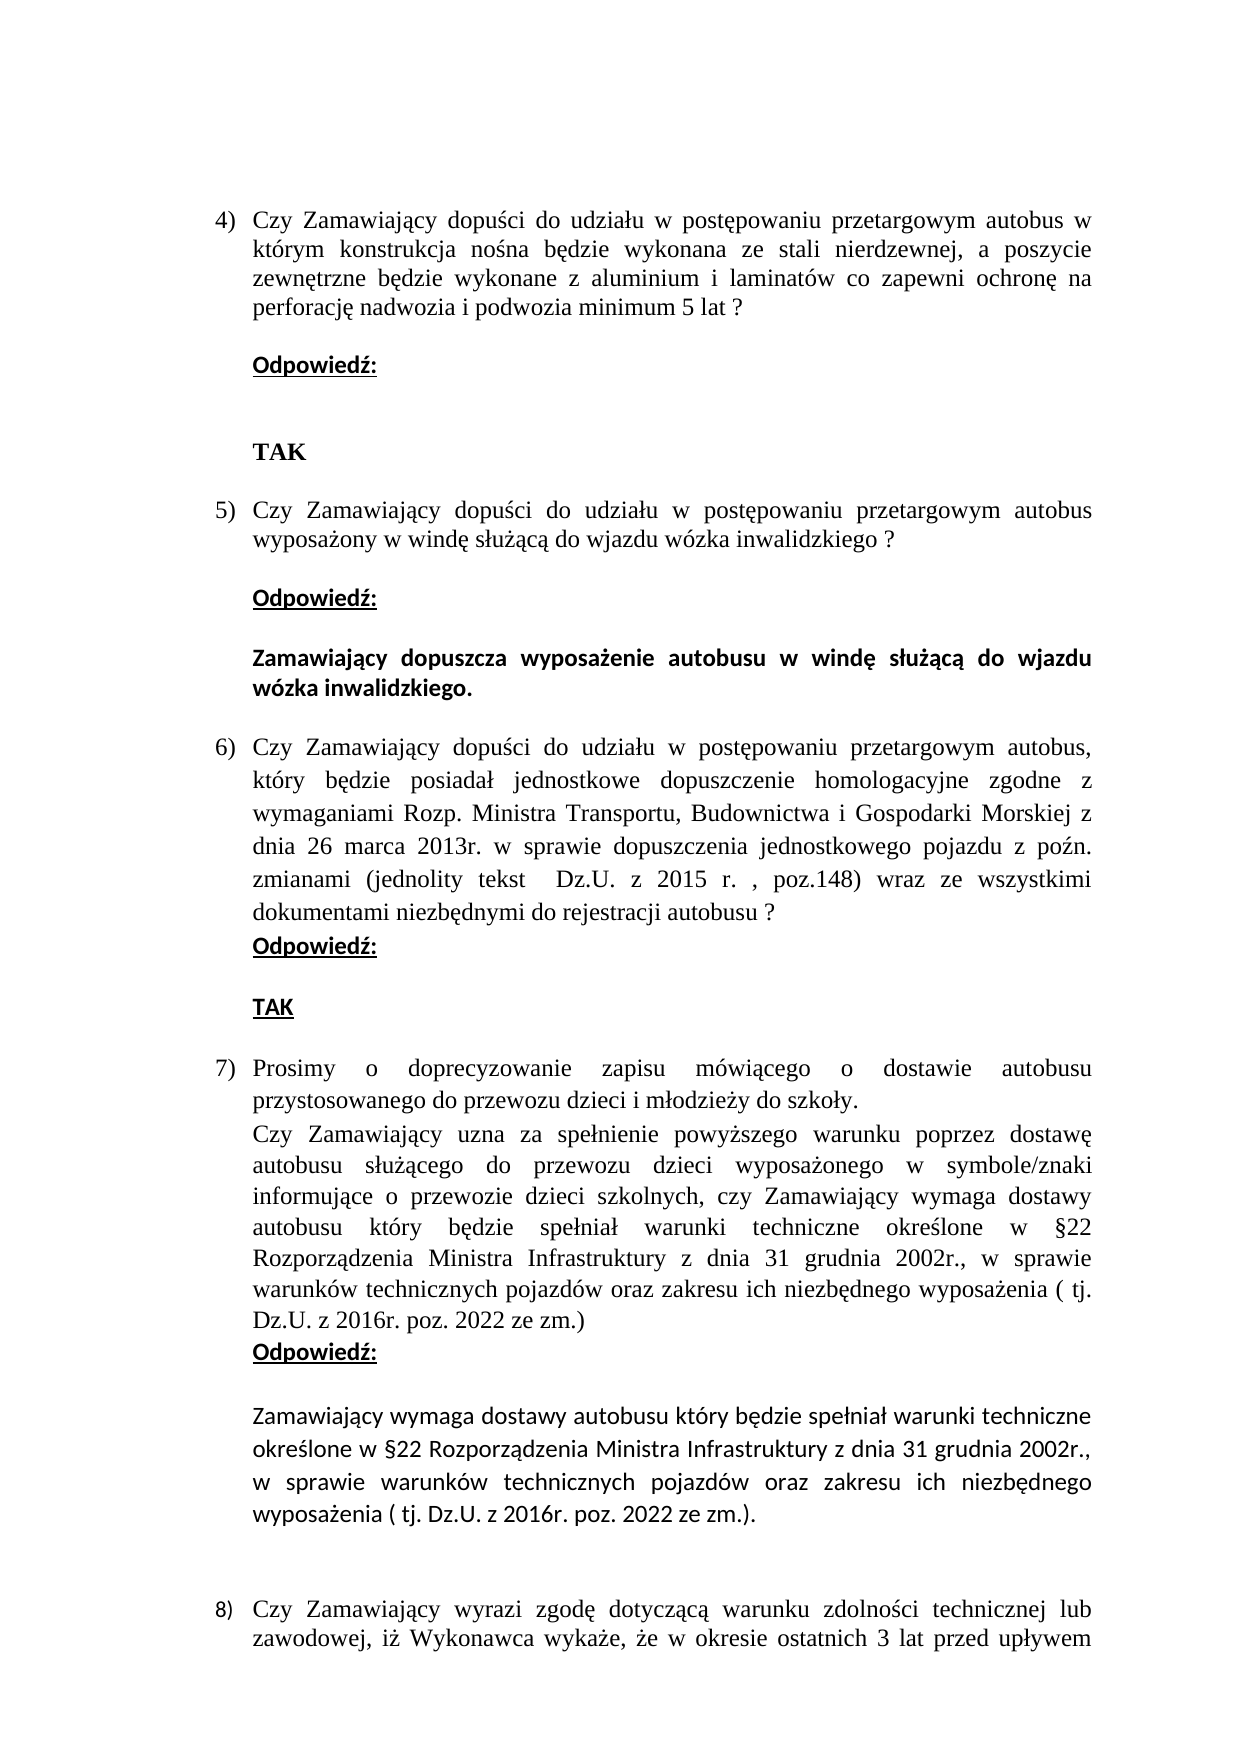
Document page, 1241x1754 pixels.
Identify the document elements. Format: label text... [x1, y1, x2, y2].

list Czy Zamawiający uzna za spełnienie powyższego warunku poprzez dostawę autobusu służącego do przewozu dzieci wyposażonego w symbole/znaki informujące o przewozie dzieci szkolnych, czy Zamawiający wymaga dostawy autobusu który będzie spełniał warunki techniczne określone w §22 Rozporządzenia Ministra Infrastruktury z dnia 31 grudnia 2002r., w sprawie warunków technicznych pojazdów oraz zakresu ich niezbędnego wyposażenia ( tj. Dz.U. z 2016r. poz. 2022 ze zm.) [252, 1119, 1093, 1334]
text Odpowiedź: [252, 350, 1093, 408]
list Czy Zamawiający dopuści do udziału w postępowaniu przetargowym autobus wyposażony w windę służącą do wjazdu wózka inwalidzkiego ? [215, 495, 1093, 553]
list Zamawiający wymaga dostawy autobusu który będzie spełniał warunki techniczne określone w §22 Rozporządzenia Ministra Infrastruktury z dnia 31 grudnia 2002r., w sprawie warunków technicznych pojazdów oraz zakresu ich niezbędnego wyposażenia ( tj. Dz.U. z 2016r. poz. 2022 ze zm.). [252, 1400, 1093, 1529]
list Czy Zamawiający dopuści do udziału w postępowaniu przetargowym autobus, który będzie posiadał jednostkowe dopuszczenie homologacyjne zgodne z wymaganiami Rozp. Ministra Transportu, Budownictwa i Gospodarki Morskiej z dnia 26 marca 2013r. w sprawie dopuszczenia jednostkowego pojazdu z poźn. zmianami (jednolity tekst Dz.U. z 2015 r. , poz.148) wraz ze wszystkimi dokumentami niezbędnymi do rejestracji autobusu ? [215, 732, 1093, 926]
text TAK [252, 437, 1093, 466]
list Czy Zamawiający dopuści do udziału w postępowaniu przetargowym autobus w którym konstrukcja nośna będzie wykonana ze stali nierdzewnej, a poszycie zewnętrzne będzie wykonane z aluminium i laminatów co zapewni ochronę na perforację nadwozia i podwozia minimum 5 lat ? [215, 206, 1093, 321]
list Odpowiedź: [252, 930, 1093, 961]
text Odpowiedź: [252, 582, 1093, 612]
list TAK [252, 991, 1093, 1022]
text Zamawiający dopuszcza wyposażenie autobusu w windę służącą do wjazdu wózka inwalidzkiego. [252, 642, 1093, 703]
list Prosimy o doprecyzowanie zapisu mówiącego o dostawie autobusu przystosowanego do przewozu dzieci i młodzieży do szkoły. [215, 1053, 1093, 1114]
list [215, 1594, 1093, 1651]
list Odpowiedź: [252, 1336, 1093, 1366]
